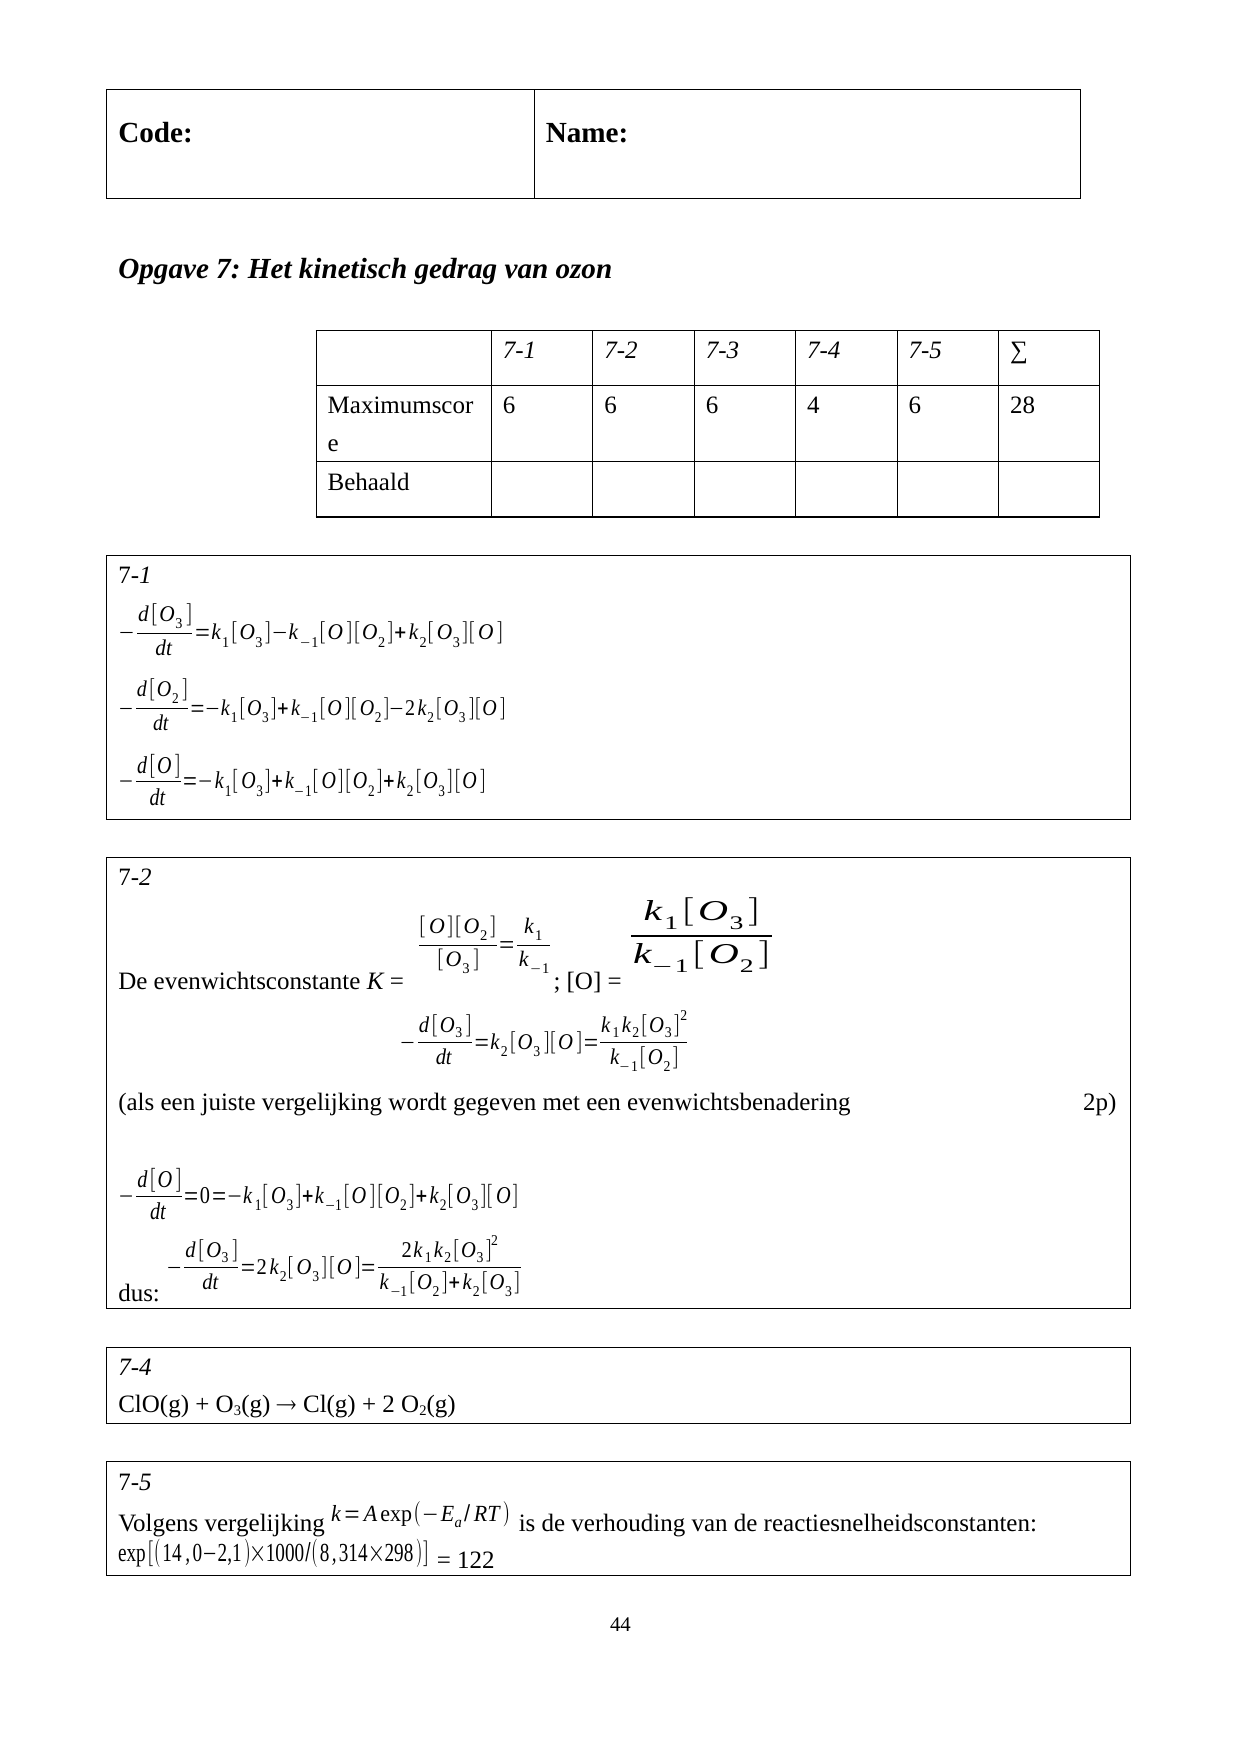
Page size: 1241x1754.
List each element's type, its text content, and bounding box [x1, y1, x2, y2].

table_cell Maximumscore [317, 386, 491, 461]
table_cell Behaald [317, 462, 491, 516]
table_cell 6 [492, 386, 592, 461]
table_cell 6 [593, 386, 694, 461]
table_header 7-3 [695, 331, 795, 385]
table_header 7-1 [107, 556, 1130, 818]
table_header 7-4 ClO(g) + O3(g) Cl(g) + 2 O2(g) [107, 1348, 1130, 1423]
table_header [317, 331, 491, 385]
subtitle Opgave 7: Het kinetisch gedrag van ozon [118, 249, 1122, 286]
table_cell 4 [796, 386, 897, 461]
table_cell 6 [695, 386, 795, 461]
table_cell [898, 462, 998, 516]
table_cell [593, 462, 694, 516]
table_cell [796, 462, 897, 516]
table_cell dus: [107, 1121, 1130, 1308]
table_header 7-2 De evenwichtsconstante K = ; [O] = (als een juiste vergelijking wordt gegeven met een evenwichtsbenadering 2p) [107, 858, 1130, 1121]
table_header 7-1 [492, 331, 592, 385]
table_header 7-5 [898, 331, 998, 385]
table_cell 28 [999, 386, 1099, 461]
table_cell [695, 462, 795, 516]
table_cell [999, 462, 1099, 516]
table_cell 6 [898, 386, 998, 461]
table_cell [492, 462, 592, 516]
table_header 7-5 Volgens vergelijking is de verhouding van de reactiesnelheidsconstanten: = 122 [107, 1462, 1130, 1575]
table_header ∑ [999, 331, 1099, 385]
table_header 7-2 [593, 331, 694, 385]
table_header 7-4 [796, 331, 897, 385]
